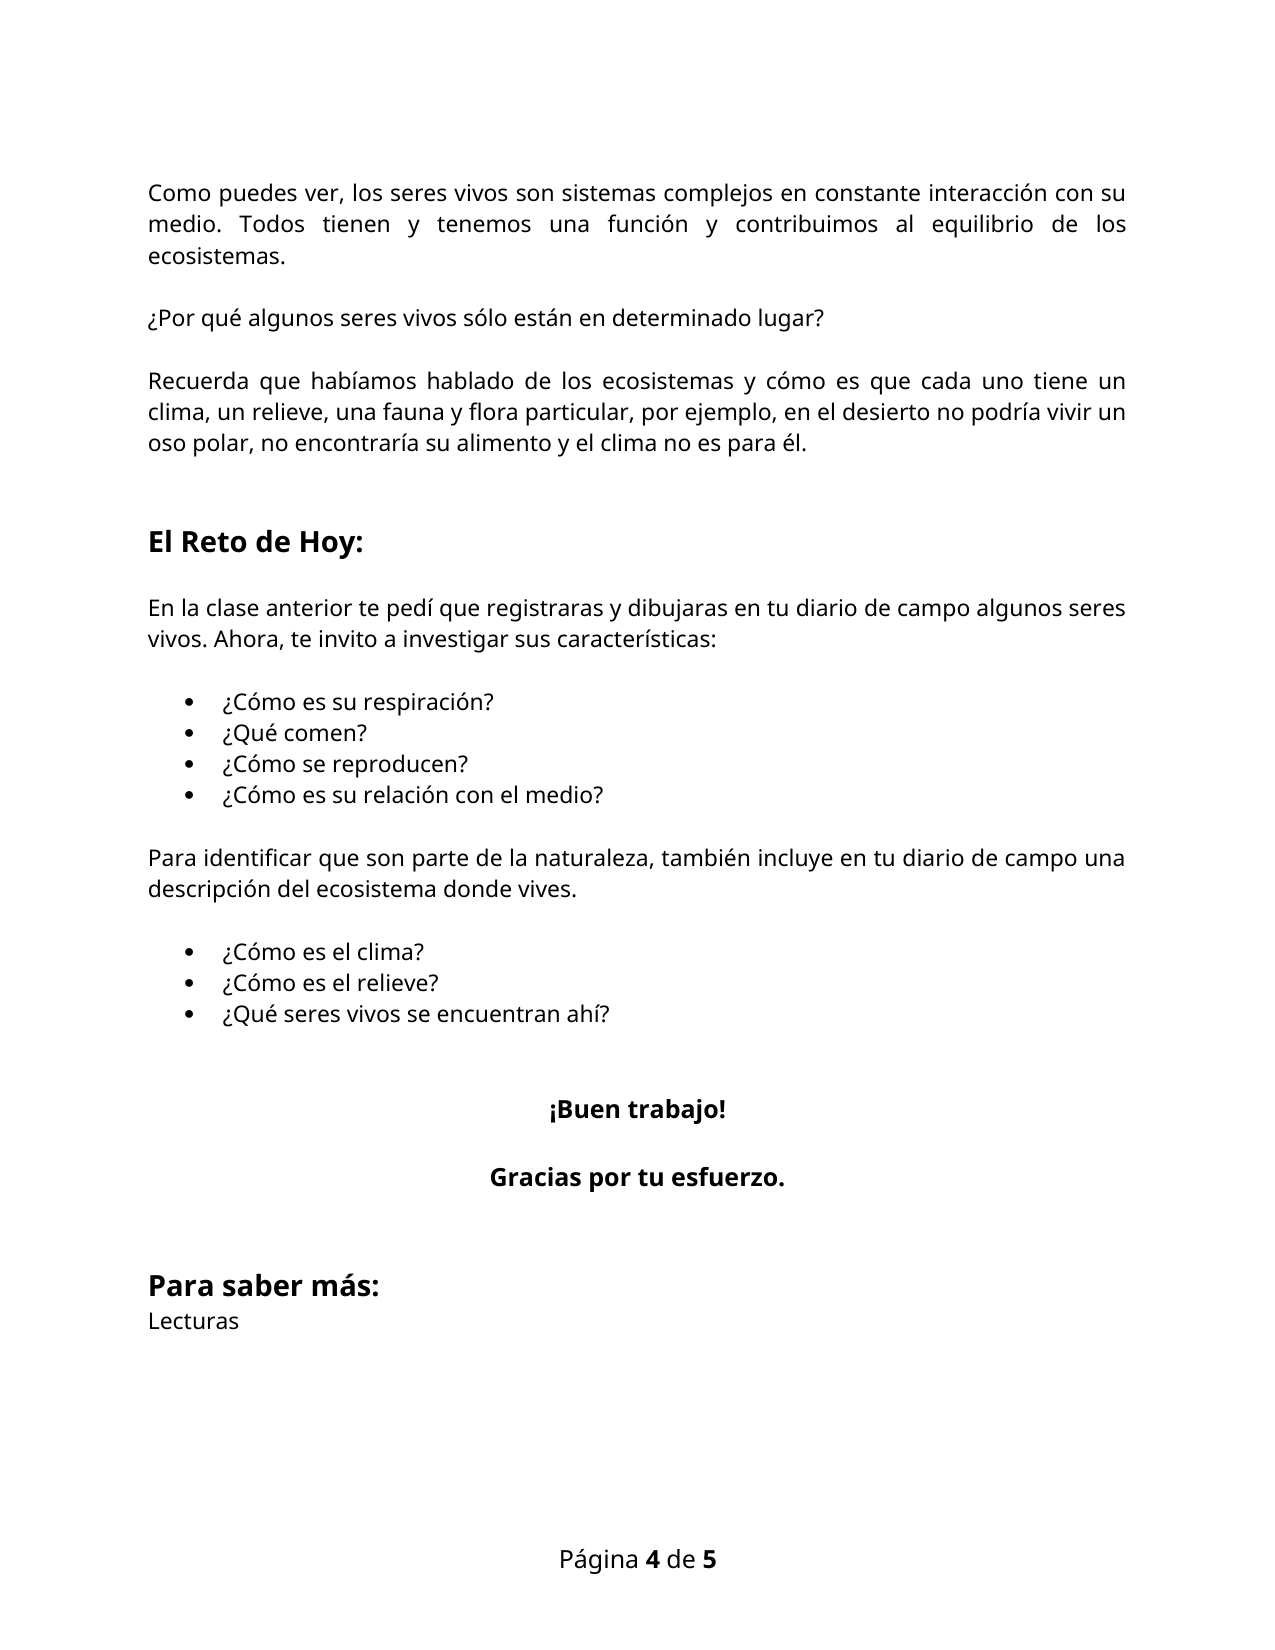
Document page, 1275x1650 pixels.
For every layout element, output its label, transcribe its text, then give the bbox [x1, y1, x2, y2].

text Gracias por tu esfuerzo. [148, 1160, 1127, 1194]
text Lecturas [148, 1305, 1127, 1336]
text Recuerda que habíamos hablado de los ecosistemas y cómo es que cada uno tiene un clima, un relieve, una fauna y flora particular, por ejemplo, en el desierto no podría vivir un oso polar, no encontraría su alimento y el clima no es para él. [148, 365, 1127, 458]
list ¿Cómo es el relieve? [185, 967, 1127, 998]
text Para saber más: [148, 1265, 1127, 1305]
list ¿Cómo es su relación con el medio? [185, 779, 1127, 811]
list ¿Cómo es su respiración? [185, 686, 1127, 717]
text En la clase anterior te pedí que registraras y dibujaras en tu diario de campo algunos seres vivos. Ahora, te invito a investigar sus características: [148, 592, 1127, 654]
text ¿Por qué algunos seres vivos sólo están en determinado lugar? [148, 302, 1127, 333]
text El Reto de Hoy: [148, 521, 1127, 561]
list ¿Qué seres vivos se encuentran ahí? [185, 998, 1127, 1029]
text Como puedes ver, los seres vivos son sistemas complejos en constante interacción con su medio. Todos tienen y tenemos una función y contribuimos al equilibrio de los ecosistemas. [148, 177, 1127, 271]
list ¿Qué comen? [185, 717, 1127, 748]
list ¿Cómo se reproducen? [185, 748, 1127, 779]
list ¿Cómo es el clima? [185, 936, 1127, 967]
text Para identificar que son parte de la naturaleza, también incluye en tu diario de campo una descripción del ecosistema donde vives. [148, 842, 1127, 904]
text ¡Buen trabajo! [148, 1092, 1127, 1126]
